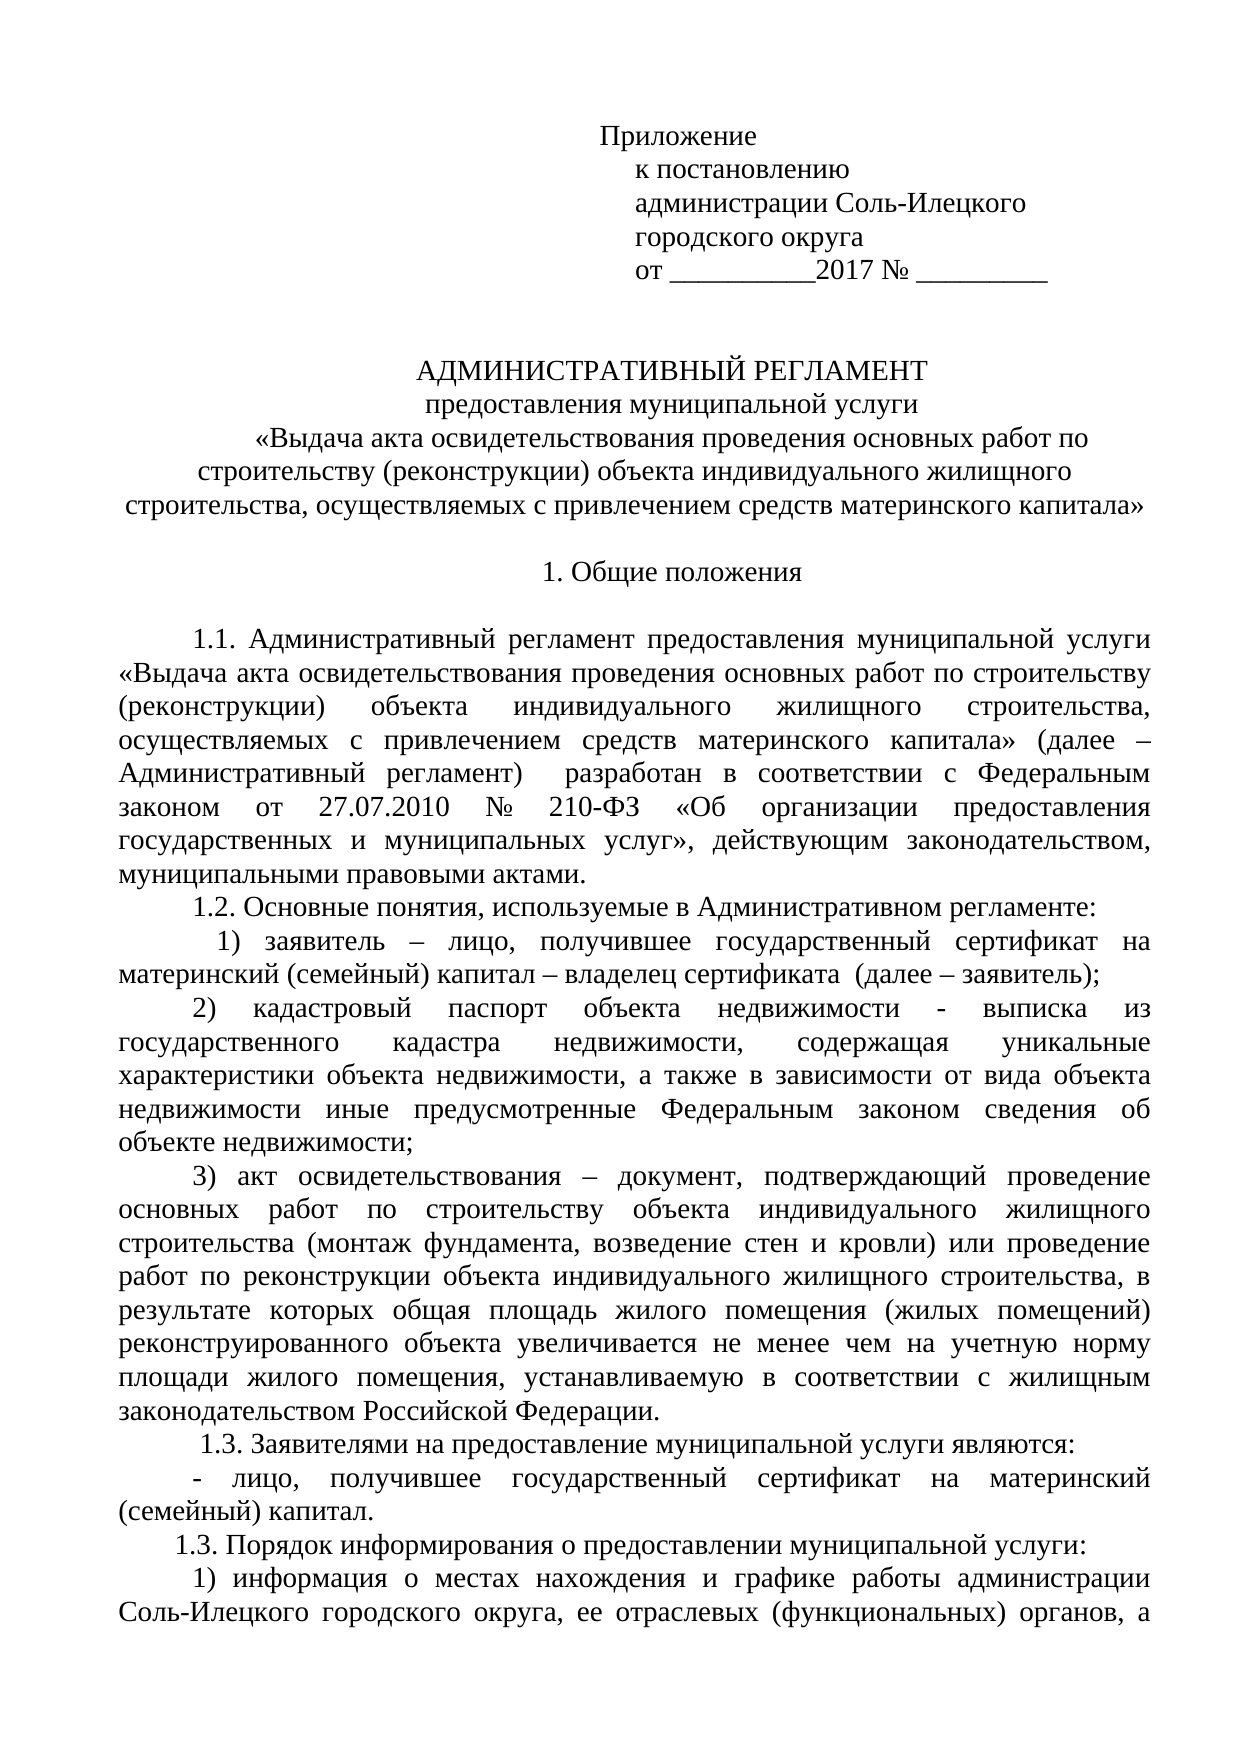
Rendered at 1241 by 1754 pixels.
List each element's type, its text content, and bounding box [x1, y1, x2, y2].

text 1.3. Порядок информирования о предоставлении муниципальной услуги: [118, 1527, 1152, 1560]
text 1. Общие положения [118, 554, 1152, 588]
list 1.1. Административный регламент предоставления муниципальной услуги «Выдача акта освидетельствования проведения основных работ по строительству (реконструкции) объекта индивидуального жилищного строительства, осуществляемых с привлечением средств материнского капитала» (далее – Административный регламент) разработан в соответствии с Федеральным законом от 27.07.2010 № 210-ФЗ «Об организации предоставления государственных и муниципальных услуг», действующим законодательством, муниципальными правовыми актами. [118, 621, 1152, 889]
list 2) кадастровый паспорт объекта недвижимости - выписка из государственного кадастра недвижимости, содержащая уникальные характеристики объекта недвижимости, а также в зависимости от вида объекта недвижимости иные предусмотренные Федеральным законом сведения об объекте недвижимости; [118, 990, 1152, 1158]
text Приложение [118, 118, 1152, 152]
list 1) заявитель – лицо, получившее государственный сертификат на материнский (семейный) капитал – владелец сертификата (далее – заявитель); [118, 923, 1152, 990]
list 1.2. Основные понятия, используемые в Административном регламенте: [118, 889, 1152, 923]
text администрации Соль-Илецкого [118, 185, 1152, 219]
text предоставления муниципальной услуги [118, 386, 1152, 420]
text к постановлению [118, 152, 1152, 185]
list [118, 1560, 1152, 1627]
text от __________2017 № _________ [118, 252, 1152, 286]
text «Выдача акта освидетельствования проведения основных работ по строительству (реконструкции) объекта индивидуального жилищного строительства, осуществляемых с привлечением средств материнского капитала» [118, 420, 1152, 521]
text АДМИНИСТРАТИВНЫЙ РЕГЛАМЕНТ [118, 353, 1152, 386]
text городского округа [118, 219, 1152, 252]
list 3) акт освидетельствования – документ, подтверждающий проведение основных работ по строительству объекта индивидуального жилищного строительства (монтаж фундамента, возведение стен и кровли) или проведение работ по реконструкции объекта индивидуального жилищного строительства, в результате которых общая площадь жилого помещения (жилых помещений) реконструированного объекта увеличивается не менее чем на учетную норму площади жилого помещения, устанавливаемую в соответствии с жилищным законодательством Российской Федерации. [118, 1158, 1152, 1426]
list 1.3. Заявителями на предоставление муниципальной услуги являются: [118, 1426, 1152, 1460]
list - лицо, получившее государственный сертификат на материнский (семейный) капитал. [118, 1460, 1152, 1527]
